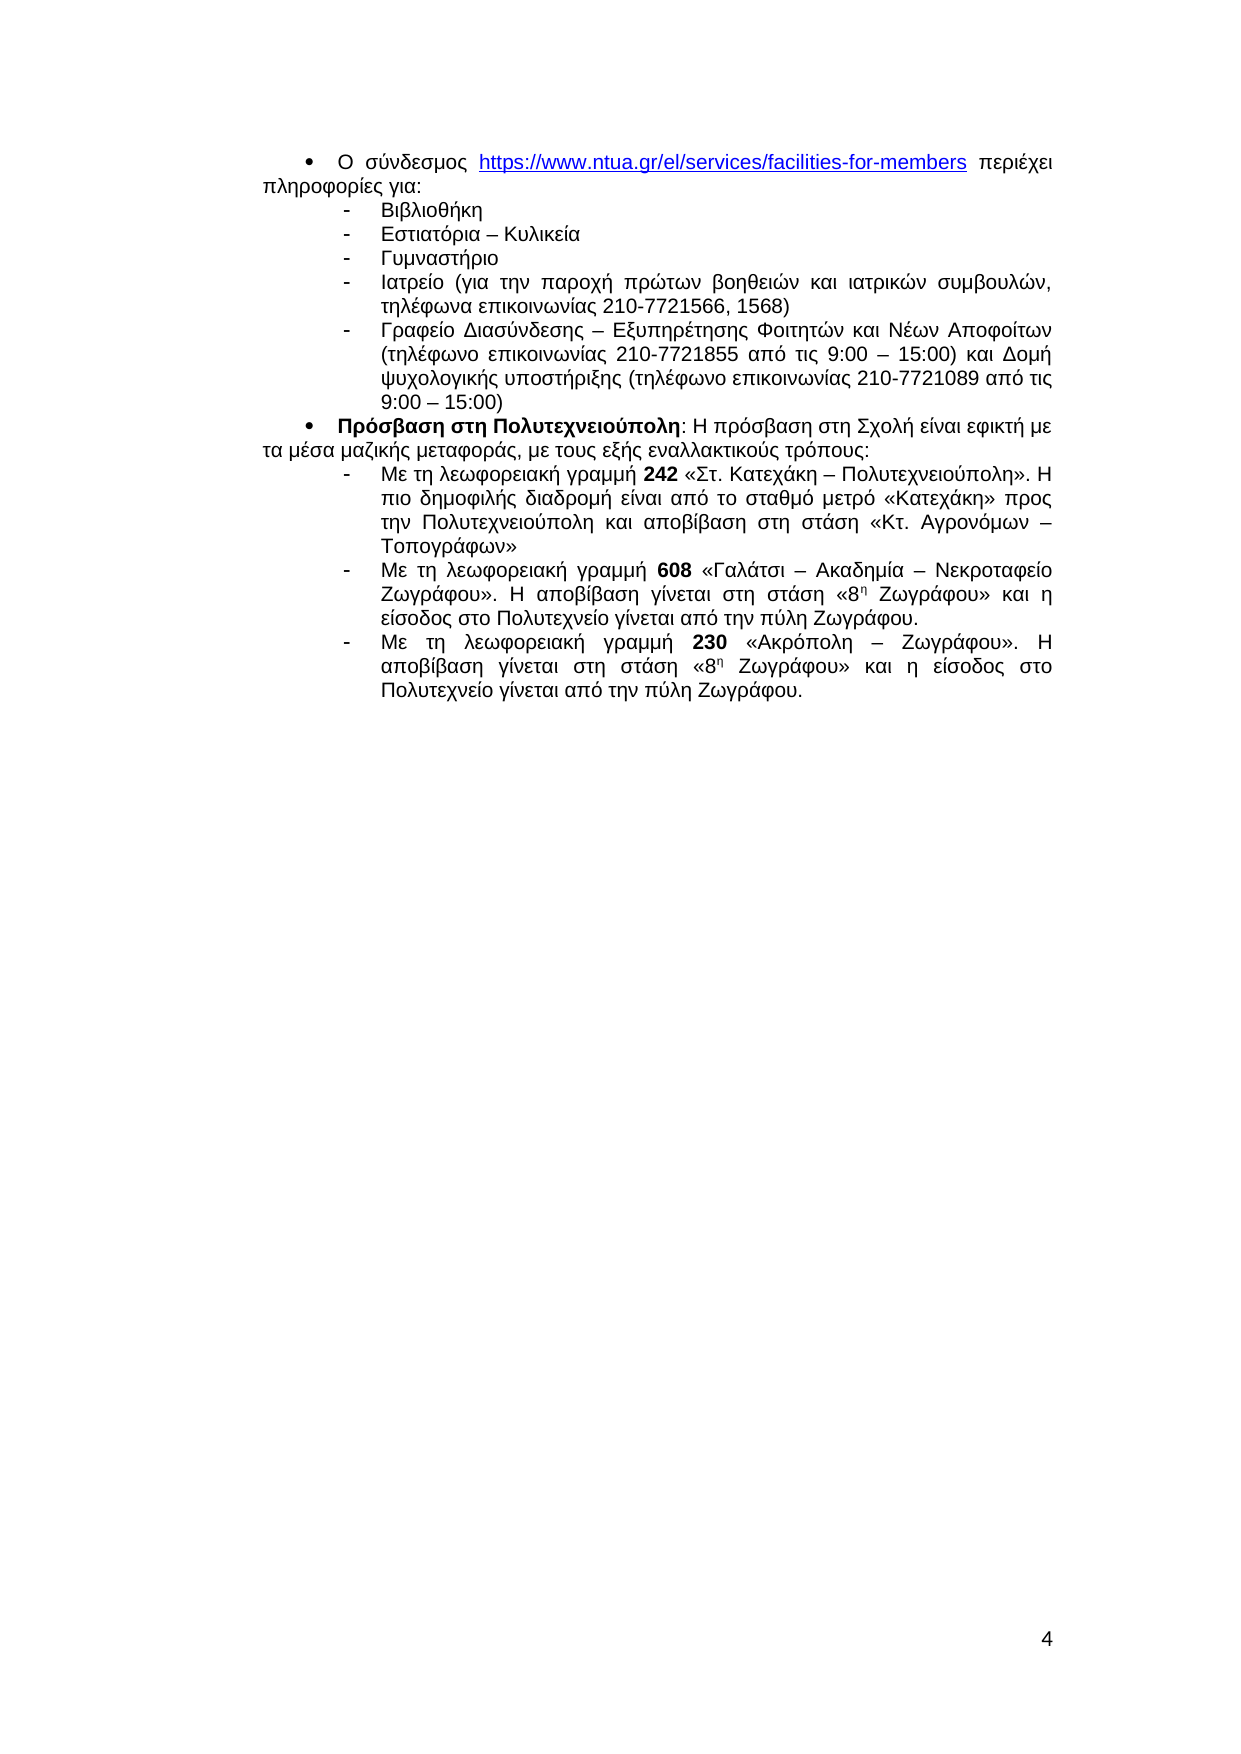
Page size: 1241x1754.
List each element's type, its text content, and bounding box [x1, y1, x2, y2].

list Ο σύνδεσμος https://www.ntua.gr/el/services/facilities-for-members περιέχει πληροφορίες για: [262, 150, 1053, 198]
list Βιβλιοθήκη [343, 198, 1053, 222]
list Με τη λεωφορειακή γραμμή 608 «Γαλάτσι – Ακαδημία – Νεκροταφείο Ζωγράφου». Η αποβίβαση γίνεται στη στάση «8η Ζωγράφου» και η είσοδος στο Πολυτεχνείο γίνεται από την πύλη Ζωγράφου. [343, 558, 1053, 630]
list Γραφείο Διασύνδεσης – Εξυπηρέτησης Φοιτητών και Νέων Αποφοίτων (τηλέφωνο επικοινωνίας 210-7721855 από τις 9:00 – 15:00) και Δομή ψυχολογικής υποστήριξης (τηλέφωνο επικοινωνίας 210-7721089 από τις 9:00 – 15:00) [343, 318, 1053, 414]
list Γυμναστήριο [343, 246, 1053, 270]
list Πρόσβαση στη Πολυτεχνειούπολη: Η πρόσβαση στη Σχολή είναι εφικτή με τα μέσα μαζικής μεταφοράς, με τους εξής εναλλακτικούς τρόπους: [262, 414, 1053, 462]
list Ιατρείο (για την παροχή πρώτων βοηθειών και ιατρικών συμβουλών, τηλέφωνα επικοινωνίας 210-7721566, 1568) [343, 270, 1053, 318]
list Εστιατόρια – Κυλικεία [343, 222, 1053, 246]
list Με τη λεωφορειακή γραμμή 242 «Στ. Κατεχάκη – Πολυτεχνειούπολη». Η πιο δημοφιλής διαδρομή είναι από το σταθμό μετρό «Κατεχάκη» προς την Πολυτεχνειούπολη και αποβίβαση στη στάση «Κτ. Αγρονόμων – Τοπογράφων» [343, 462, 1053, 558]
list Με τη λεωφορειακή γραμμή 230 «Ακρόπολη – Ζωγράφου». Η αποβίβαση γίνεται στη στάση «8η Ζωγράφου» και η είσοδος στο Πολυτεχνείο γίνεται από την πύλη Ζωγράφου. [343, 630, 1053, 702]
